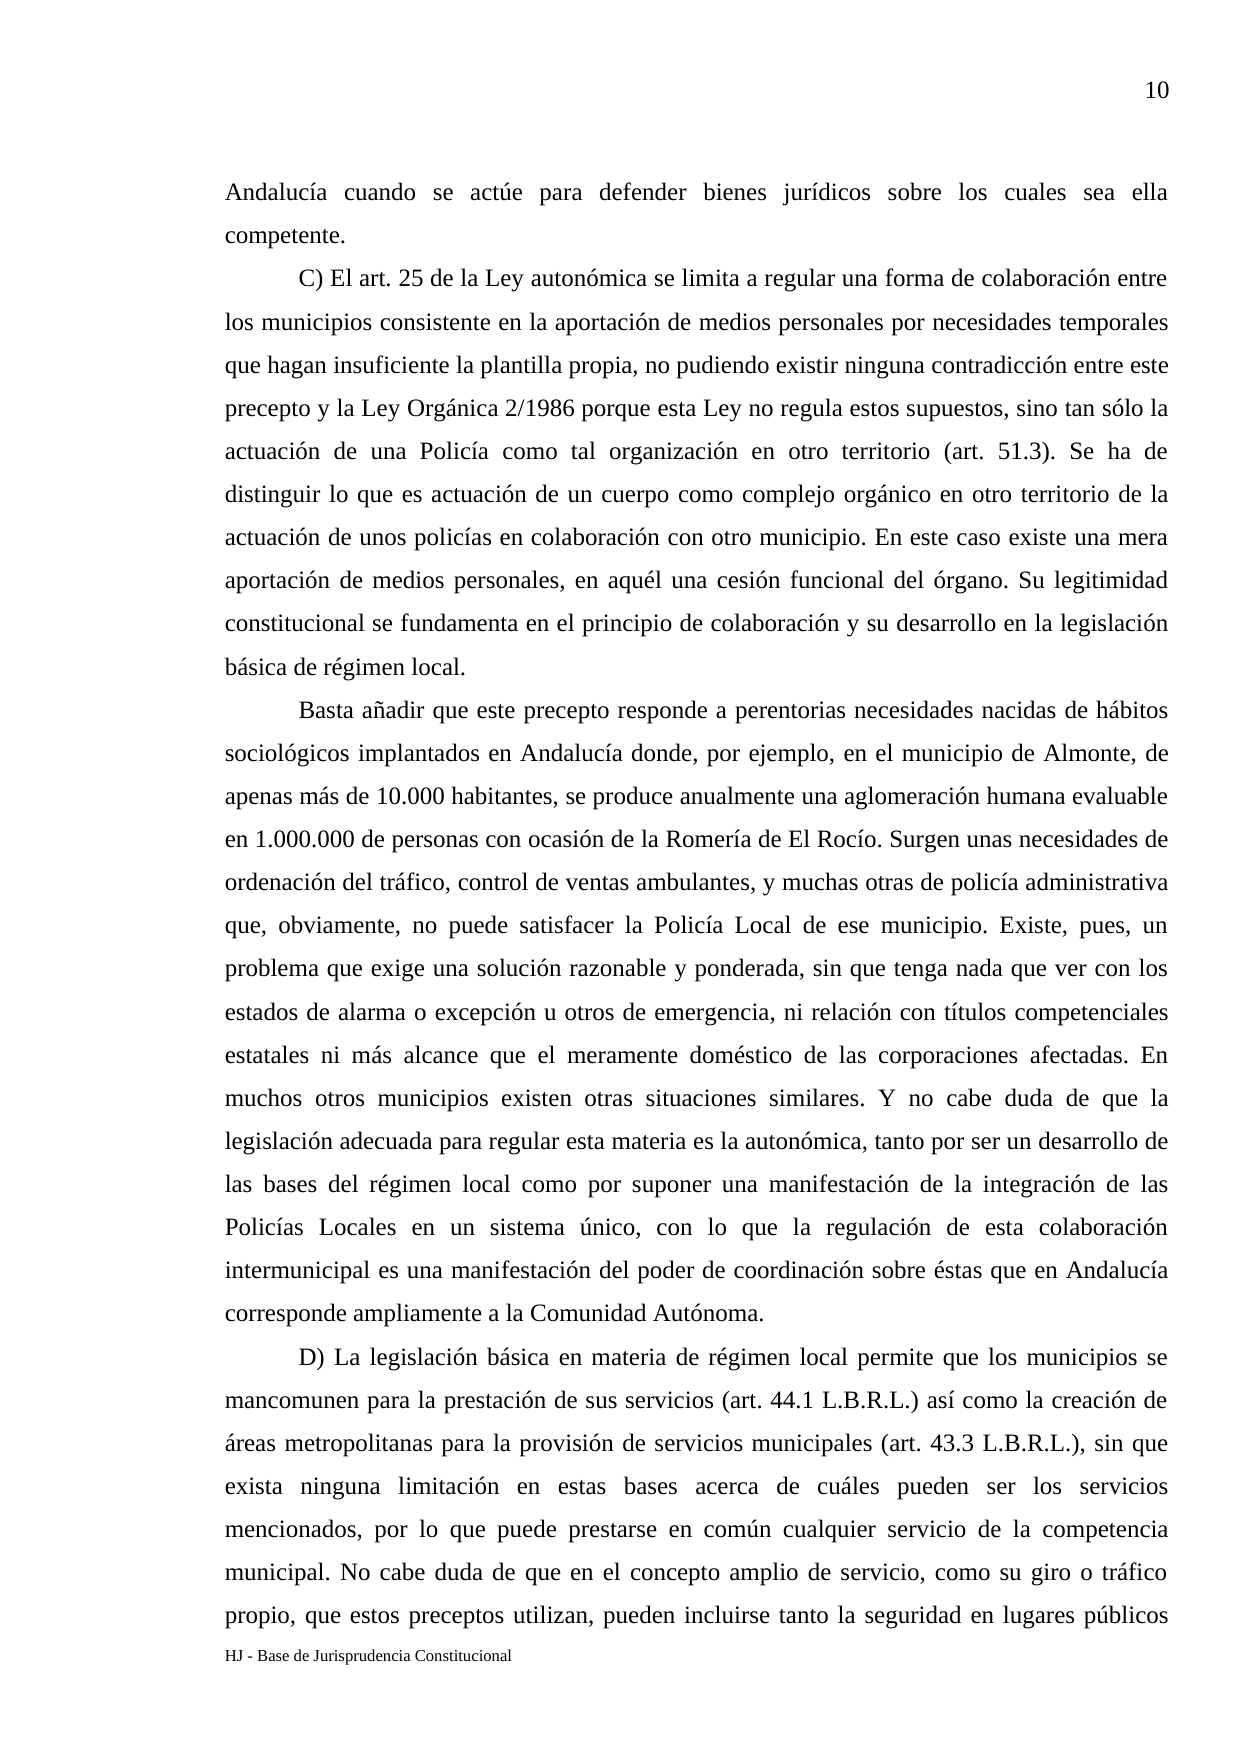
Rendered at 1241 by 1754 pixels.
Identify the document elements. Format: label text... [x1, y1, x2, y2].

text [224, 177, 1169, 249]
text Basta añadir que este precepto responde a perentorias necesidades nacidas de hábitos sociológicos implantados en Andalucía donde, por ejemplo, en el municipio de Almonte, de apenas más de 10.000 habitantes, se produce anualmente una aglomeración humana evaluable en 1.000.000 de personas con ocasión de la Romería de El Rocío. Surgen unas necesidades de ordenación del tráfico, control de ventas ambulantes, y muchas otras de policía administrativa que, obviamente, no puede satisfacer la Policía Local de ese municipio. Existe, pues, un problema que exige una solución razonable y ponderada, sin que tenga nada que ver con los estados de alarma o excepción u otros de emergencia, ni relación con títulos competenciales estatales ni más alcance que el meramente doméstico de las corporaciones afectadas. En muchos otros municipios existen otras situaciones similares. Y no cabe duda de que la legislación adecuada para regular esta materia es la autonómica, tanto por ser un desarrollo de las bases del régimen local como por suponer una manifestación de la integración de las Policías Locales en un sistema único, con lo que la regulación de esta colaboración intermunicipal es una manifestación del poder de coordinación sobre éstas que en Andalucía corresponde ampliamente a la Comunidad Autónoma. [224, 695, 1169, 1327]
text C) El art. 25 de la Ley autonómica se limita a regular una forma de colaboración entre los municipios consistente en la aportación de medios personales por necesidades temporales que hagan insuficiente la plantilla propia, no pudiendo existir ninguna contradicción entre este precepto y la Ley Orgánica 2/1986 porque esta Ley no regula estos supuestos, sino tan sólo la actuación de una Policía como tal organización en otro territorio (art. 51.3). Se ha de distinguir lo que es actuación de un cuerpo como complejo orgánico en otro territorio de la actuación de unos policías en colaboración con otro municipio. En este caso existe una mera aportación de medios personales, en aquél una cesión funcional del órgano. Su legitimidad constitucional se fundamenta en el principio de colaboración y su desarrollo en la legislación básica de régimen local. [224, 263, 1169, 680]
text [224, 1342, 1169, 1629]
